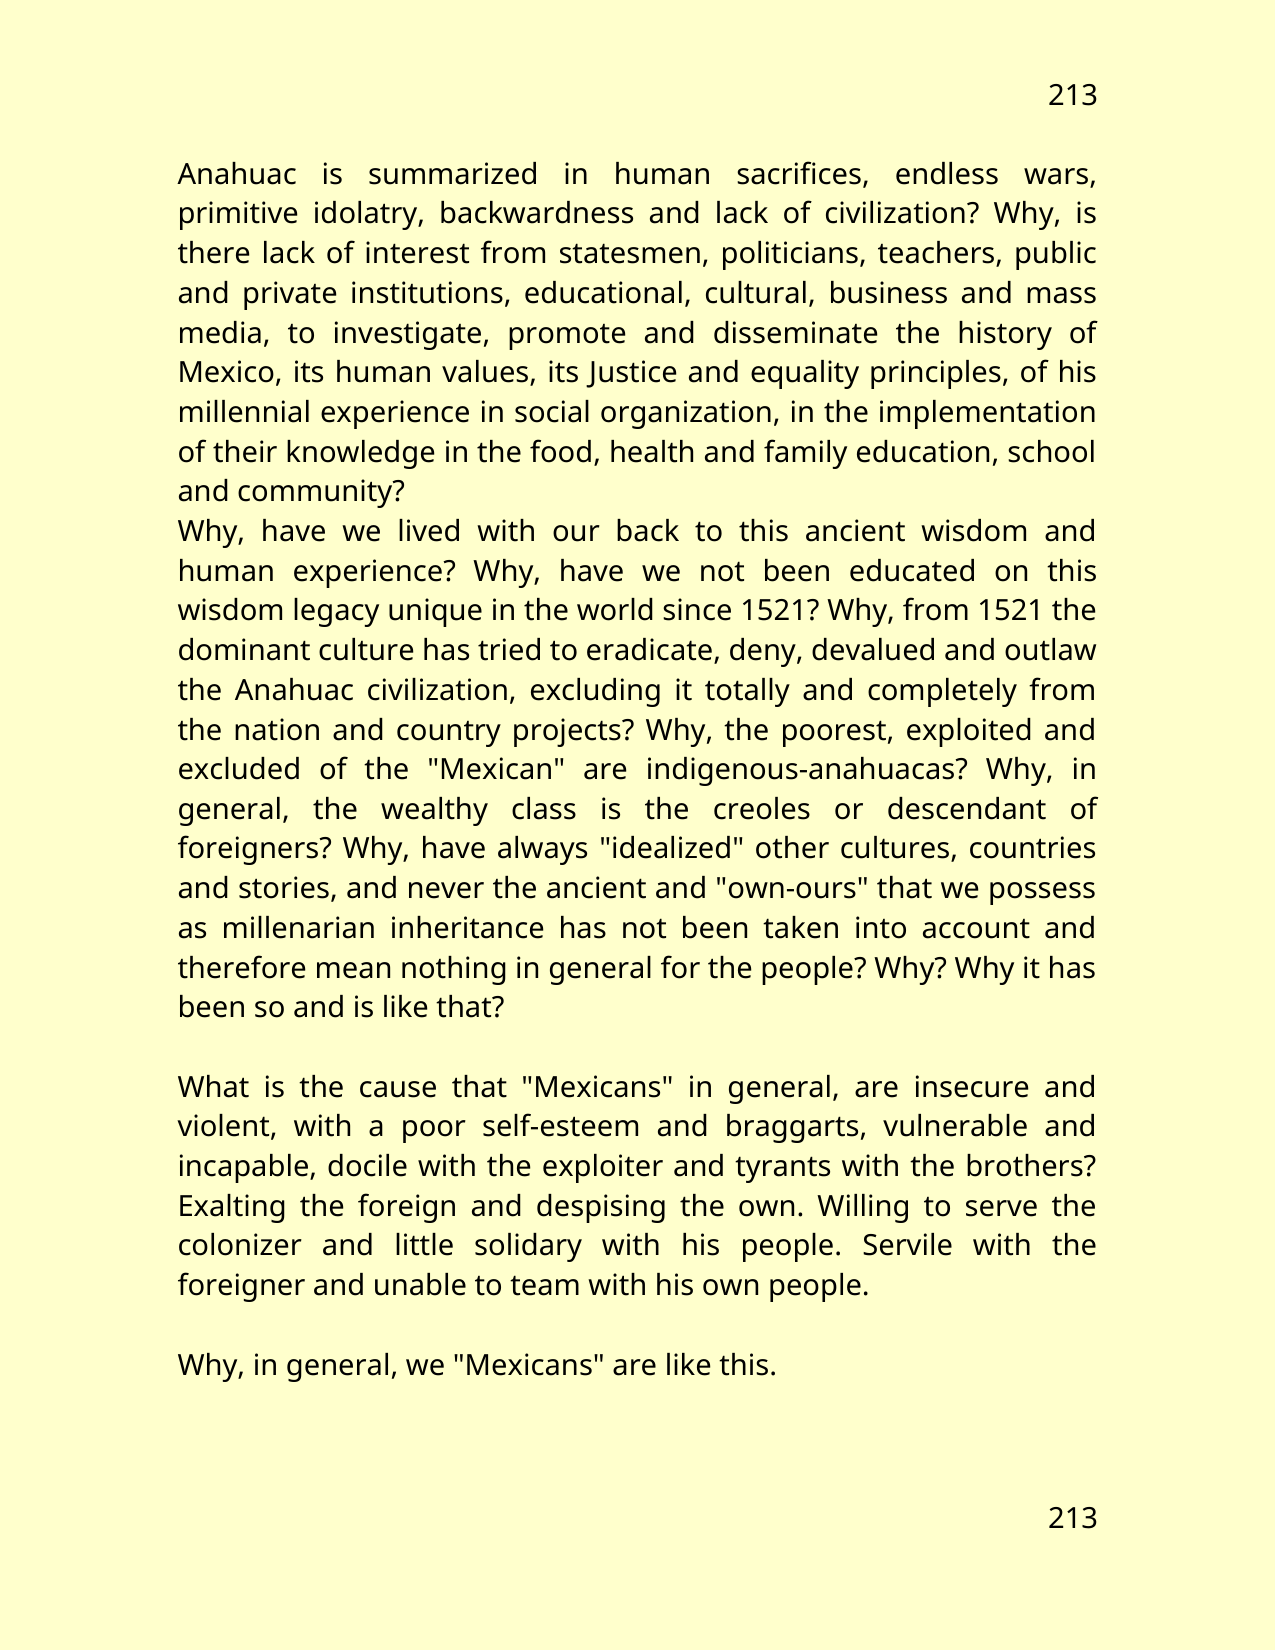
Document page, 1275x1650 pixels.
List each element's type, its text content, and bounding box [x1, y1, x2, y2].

text What is the cause that "Mexicans" in general, are insecure and violent, with a poor self-esteem and braggarts, vulnerable and incapable, docile with the exploiter and tyrants with the brothers? Exalting the foreign and despising the own. Willing to serve the colonizer and little solidary with his people. Servile with the foreigner and unable to team with his own people. [177, 1066, 1098, 1304]
text Why, in general, we "Mexicans" are like this. [177, 1344, 1098, 1383]
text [177, 153, 1098, 510]
text Why, have we lived with our back to this ancient wisdom and human experience? Why, have we not been educated on this wisdom legacy unique in the world since 1521? Why, from 1521 the dominant culture has tried to eradicate, deny, devalued and outlaw the Anahuac civilization, excluding it totally and completely from the nation and country projects? Why, the poorest, exploited and excluded of the "Mexican" are indigenous-anahuacas? Why, in general, the wealthy class is the creoles or descendant of foreigners? Why, have always "idealized" other cultures, countries and stories, and never the ancient and "own-ours" that we possess as millenarian inheritance has not been taken into account and therefore mean nothing in general for the people? Why? Why it has been so and is like that? [177, 510, 1098, 1026]
